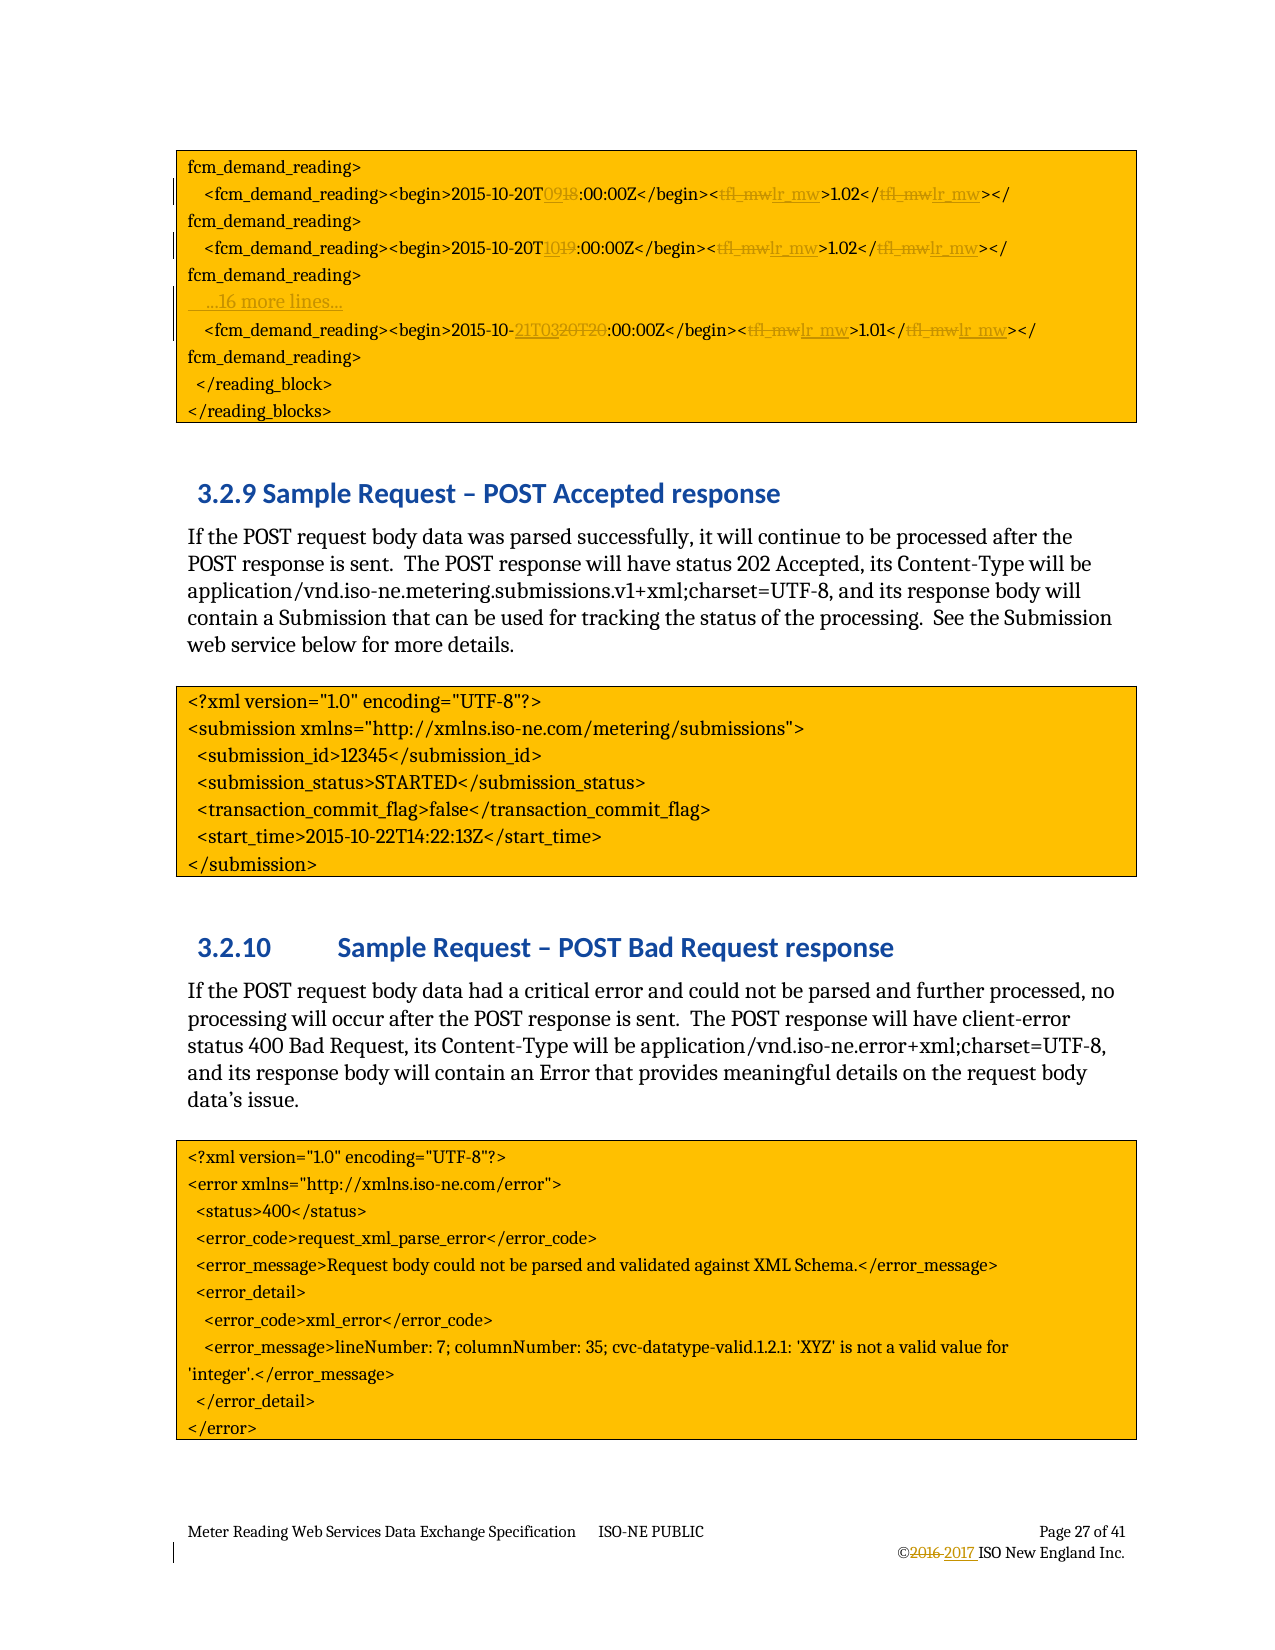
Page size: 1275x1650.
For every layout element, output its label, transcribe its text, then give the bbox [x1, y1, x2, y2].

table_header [177, 151, 1136, 422]
table_header <?xml version="1.0" encoding="UTF-8"?> <submission xmlns="http://xmlns.iso-ne.com/metering/submissions"> <submission_id>12345</submission_id> <submission_status>STARTED</submission_status> <transaction_commit_flag>false</transaction_commit_flag> <start_time>2015-10-22T14:22:13Z</start_time> </submission> [177, 687, 1136, 876]
text If the POST request body data was parsed successfully, it will continue to be processed after the POST response is sent. The POST response will have status 202 Accepted, its Content-Type will be application/vnd.iso-ne.metering.submissions.v1+xml;charset=UTF-8, and its response body will contain a Submission that can be used for tracking the status of the processing. See the Submission web service below for more details. [187, 523, 1125, 658]
table_header <?xml version="1.0" encoding="UTF-8"?> <error xmlns="http://xmlns.iso-ne.com/error"> <status>400</status> <error_code>request_xml_parse_error</error_code> <error_message>Request body could not be parsed and validated against XML Schema.</error_message> <error_detail> <error_code>xml_error</error_code> <error_message>lineNumber: 7; columnNumber: 35; cvc-datatype-valid.1.2.1: 'XYZ' is not a valid value for 'integer'.</error_message> </error_detail> </error> [177, 1141, 1136, 1439]
text Sample Request – POST Bad Request response [187, 929, 1125, 965]
text Sample Request – POST Accepted response [187, 475, 1125, 511]
text If the POST request body data had a critical error and could not be parsed and further processed, no processing will occur after the POST response is sent. The POST response will have client-error status 400 Bad Request, its Content-Type will be application/vnd.iso-ne.error+xml;charset=UTF-8, and its response body will contain an Error that provides meaningful details on the request body data’s issue. [187, 977, 1125, 1113]
